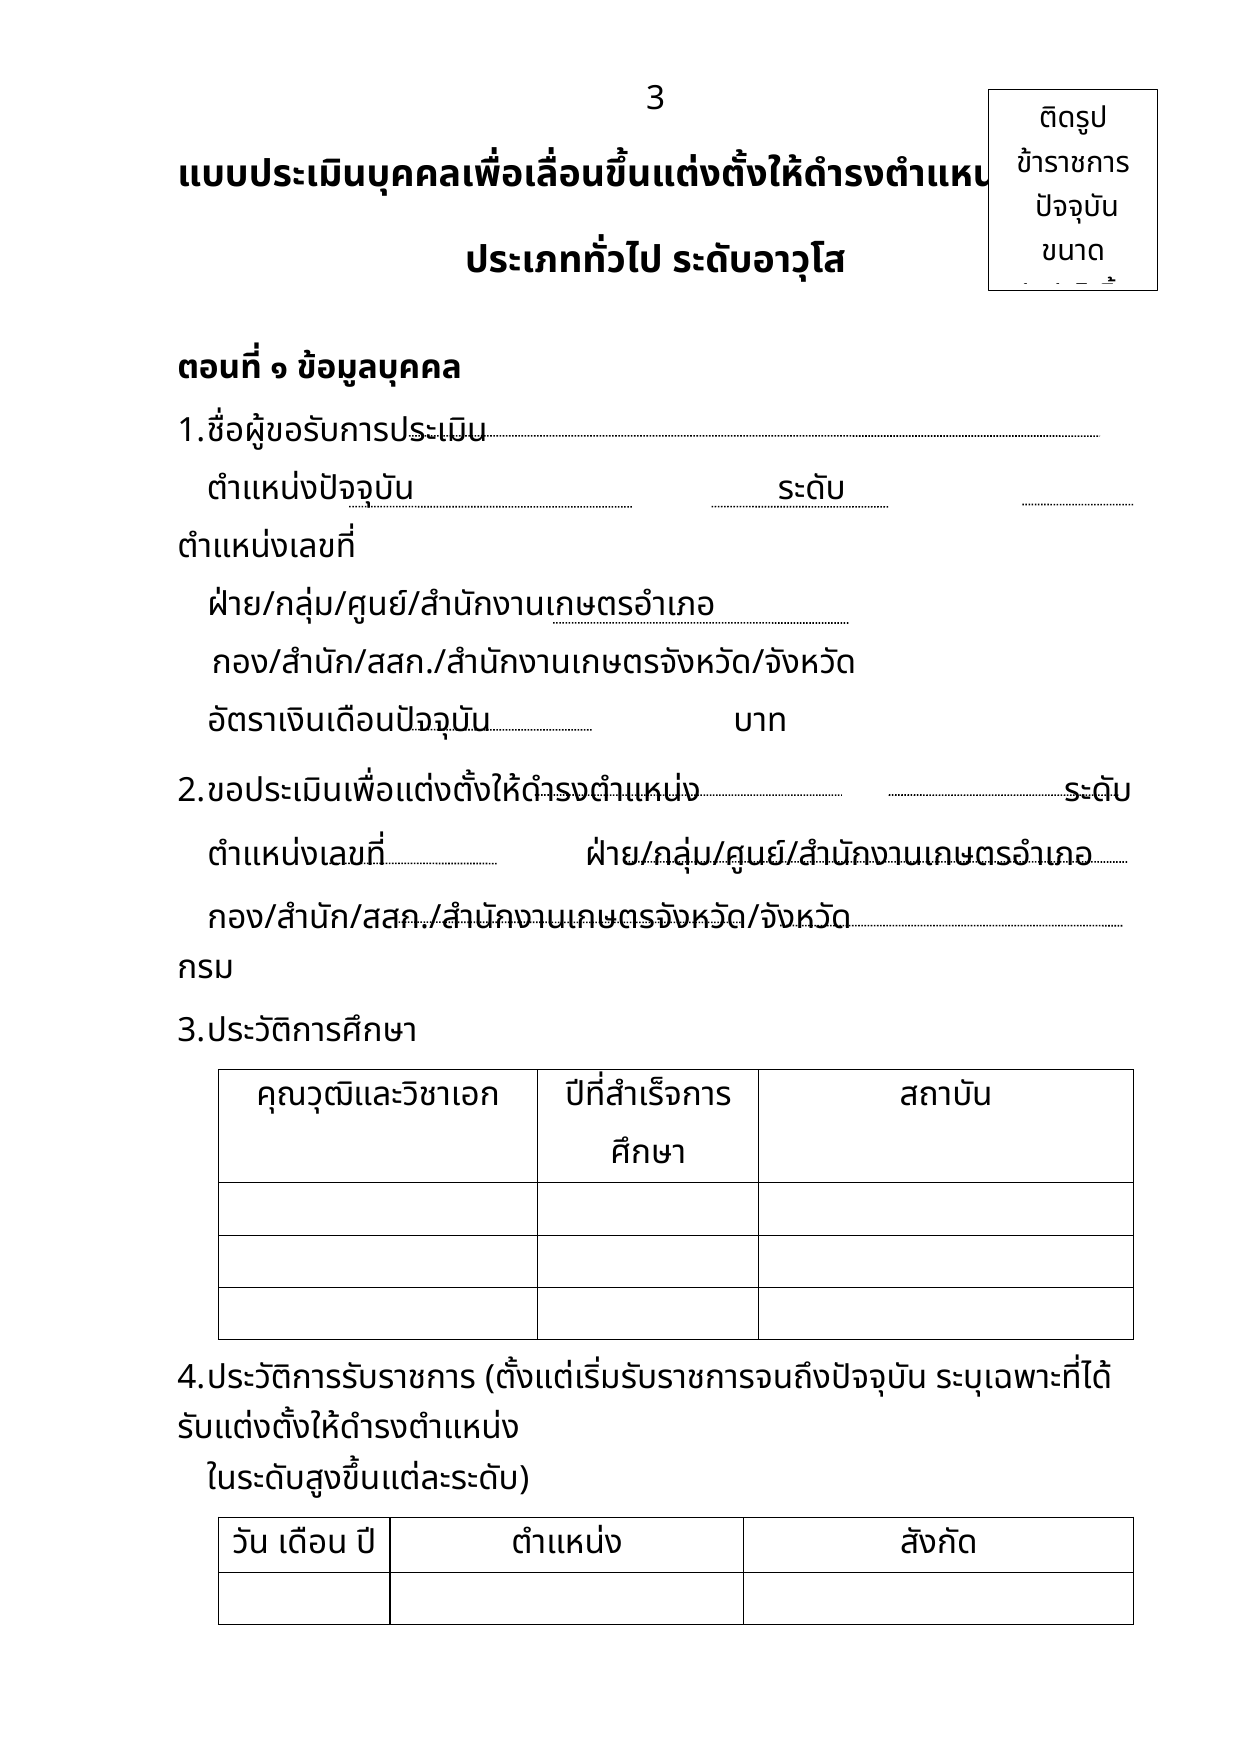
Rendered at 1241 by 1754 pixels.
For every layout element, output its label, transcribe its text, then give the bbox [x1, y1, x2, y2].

subtitle 3. ประวัติการศึกษา [177, 1006, 1134, 1057]
table_cell [538, 1236, 758, 1287]
text 1. ชื่อผู้ขอรับการประเมิน [177, 406, 1134, 456]
table_cell [538, 1183, 758, 1234]
table_header สถาบัน [759, 1070, 1133, 1182]
table_cell [538, 1288, 758, 1339]
table_cell [219, 1573, 389, 1624]
table_header วัน เดือน ปี [219, 1518, 389, 1572]
text ตำแหน่งปัจจุบัน ระดับ ตำแหน่งเลขที่ [177, 464, 1134, 572]
table_cell [759, 1236, 1133, 1287]
text 4. ประวัติการรับราชการ (ตั้งแต่เริ่มรับราชการจนถึงปัจจุบัน ระบุเฉพาะที่ได้รับแต่งตั้งให้ดำรงตำแหน่ง [177, 1352, 1134, 1453]
table_header สังกัด [744, 1518, 1133, 1572]
table_cell [744, 1573, 1133, 1624]
text อัตราเงินเดือนปัจจุบัน บาท [177, 696, 1134, 746]
text 2. ขอประเมินเพื่อแต่งตั้งให้ดำรงตำแหน่ง ระดับ [177, 766, 1134, 817]
text กอง/สำนัก/สสก./สำนักงานเกษตรจังหวัด/จังหวัด กรม [177, 892, 1134, 993]
table_cell [391, 1573, 743, 1624]
table_header คุณวุฒิและวิชาเอก [219, 1070, 537, 1182]
table_cell [759, 1288, 1133, 1339]
text ฝ่าย/กลุ่ม/ศูนย์/สำนักงานเกษตรอำเภอ กอง/สำนัก/สสก./สำนักงานเกษตรจังหวัด/จังหวัด [177, 579, 1134, 688]
table_cell [219, 1236, 537, 1287]
text ในระดับสูงขึ้นแต่ละระดับ) [177, 1453, 1134, 1504]
table_header ปีที่สำเร็จการศึกษา [538, 1070, 758, 1182]
table_header ตำแหน่ง [391, 1518, 743, 1572]
text ตอนที่ ๑ ข้อมูลบุคคล [177, 343, 1134, 393]
text ตำแหน่งเลขที่ ฝ่าย/กลุ่ม/ศูนย์/สำนักงานเกษตรอำเภอ [177, 829, 1134, 880]
table_cell [219, 1288, 537, 1339]
subtitle ประเภททั่วไป ระดับอาวุโส [177, 233, 988, 289]
table_cell [759, 1183, 1133, 1234]
table_cell [219, 1183, 537, 1234]
